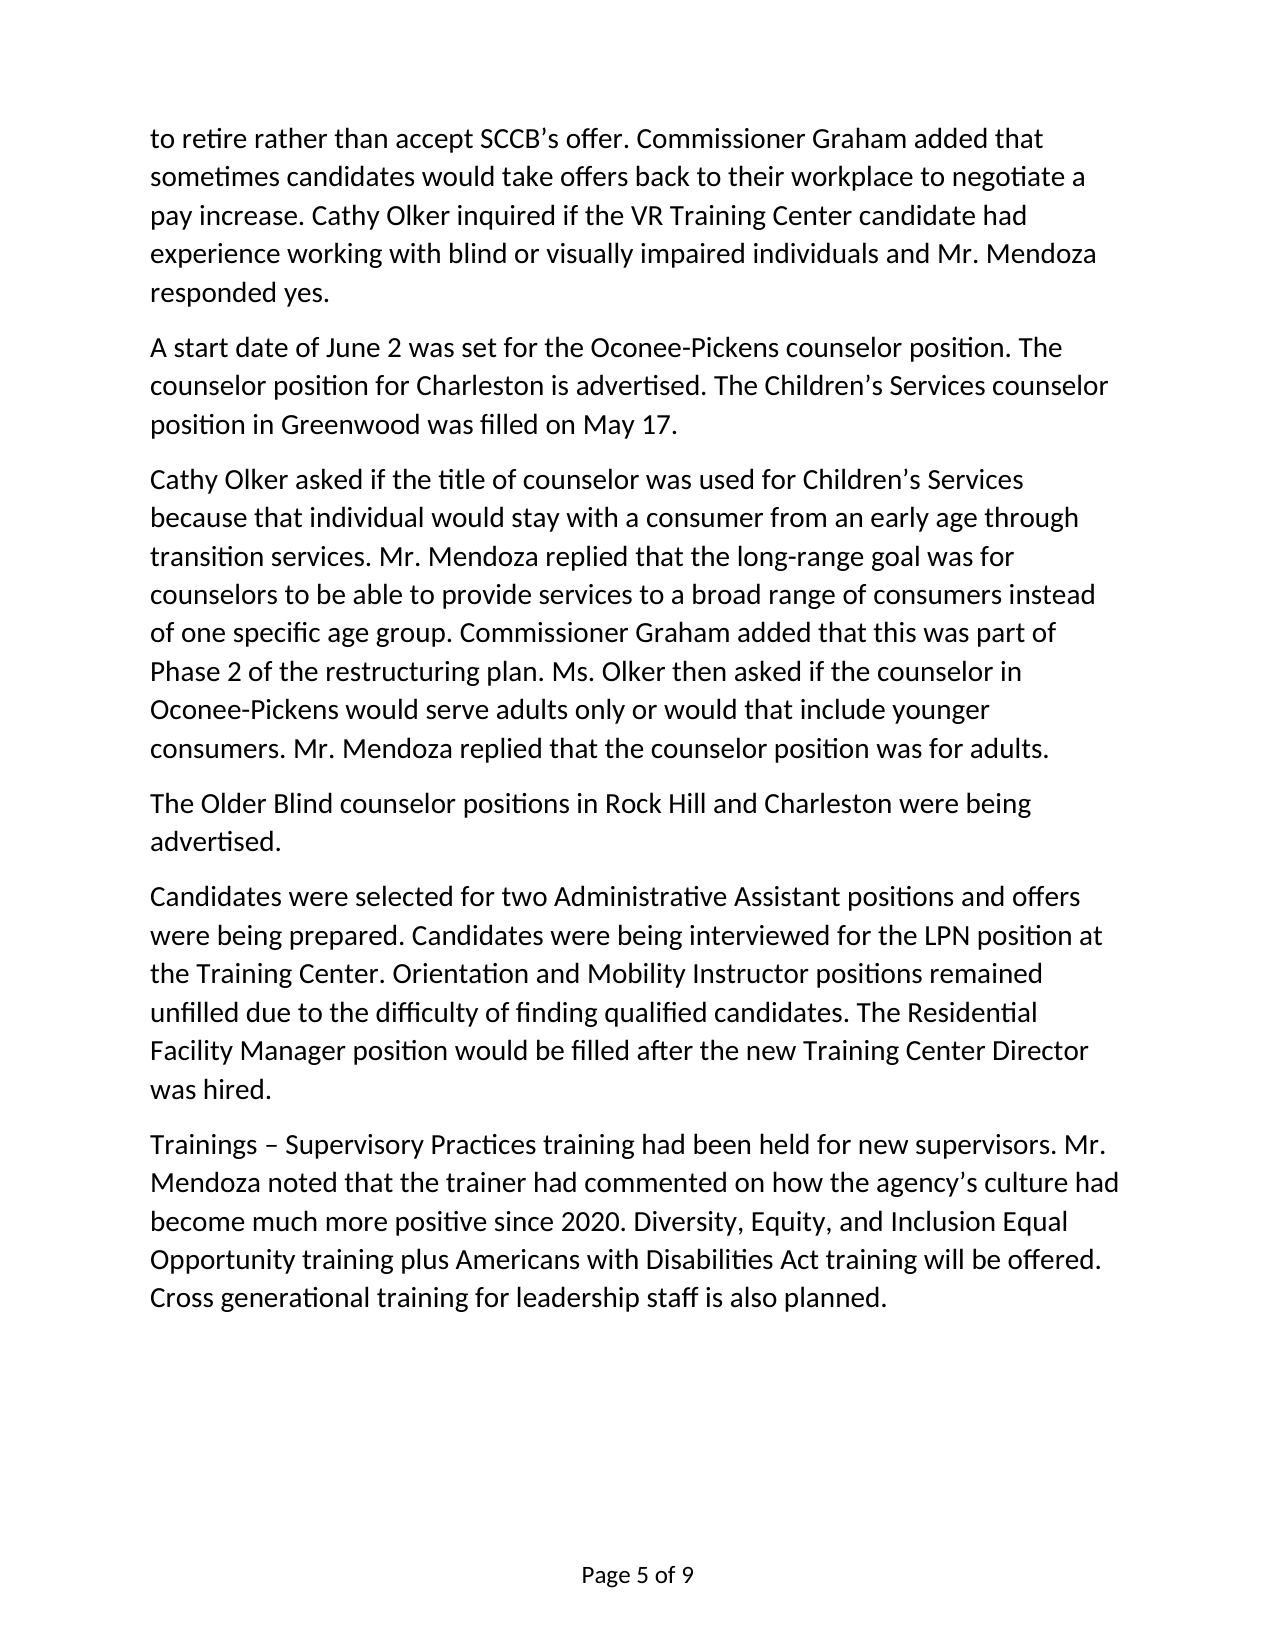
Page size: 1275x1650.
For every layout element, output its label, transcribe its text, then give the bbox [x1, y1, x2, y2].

text Candidates were selected for two Administrative Assistant positions and offers were being prepared. Candidates were being interviewed for the LPN position at the Training Center. Orientation and Mobility Instructor positions remained unfilled due to the difficulty of finding qualified candidates. The Residential Facility Manager position would be filled after the new Training Center Director was hired. [150, 878, 1125, 1106]
text Cathy Olker asked if the title of counselor was used for Children’s Services because that individual would stay with a consumer from an early age through transition services. Mr. Mendoza replied that the long-range goal was for counselors to be able to provide services to a broad range of consumers instead of one specific age group. Commissioner Graham added that this was part of Phase 2 of the restructuring plan. Ms. Olker then asked if the counselor in Oconee-Pickens would serve adults only or would that include younger consumers. Mr. Mendoza replied that the counselor position was for adults. [150, 461, 1125, 766]
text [150, 120, 1125, 309]
text A start date of June 2 was set for the Oconee-Pickens counselor position. The counselor position for Charleston is advertised. The Children’s Services counselor position in Greenwood was filled on May 17. [150, 329, 1125, 441]
text Trainings – Supervisory Practices training had been held for new supervisors. Mr. Mendoza noted that the trainer had commented on how the agency’s culture had become much more positive since 2020. Diversity, Equity, and Inclusion Equal Opportunity training plus Americans with Disabilities Act training will be offered. Cross generational training for leadership staff is also planned. [150, 1126, 1125, 1315]
text The Older Blind counselor positions in Rock Hill and Charleston were being advertised. [150, 785, 1125, 859]
